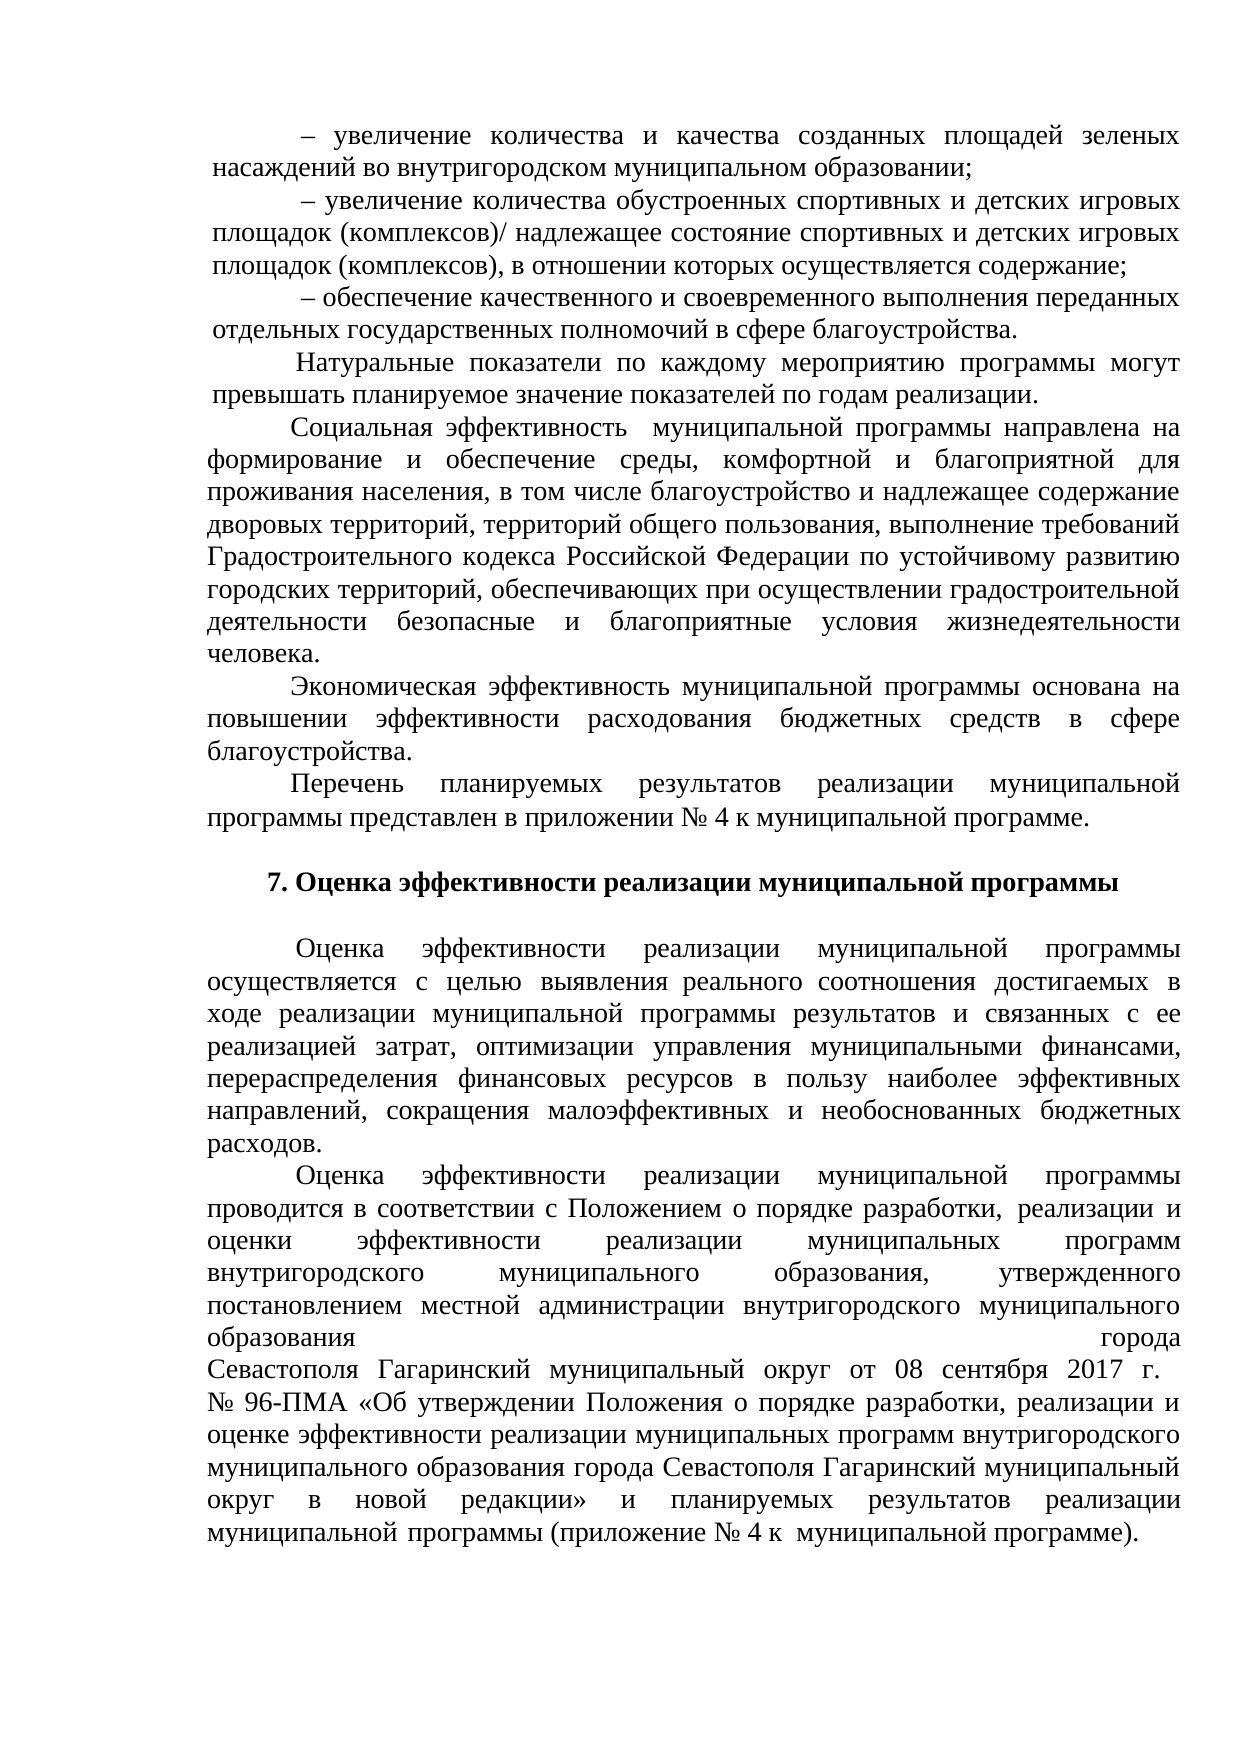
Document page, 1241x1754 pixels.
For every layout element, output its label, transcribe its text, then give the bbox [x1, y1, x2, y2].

text Экономическая эффективность муниципальной программы основана на повышении эффективности расходования бюджетных средств в сфере благоустройства. [207, 669, 1181, 766]
text Оценка эффективности реализации муниципальной программы проводится в соответствии с Положением о порядке разработки, реализации и оценки эффективности реализации муниципальных программ внутригородского муниципального образования, утвержденного постановлением местной администрации внутригородского муниципального образования города Севастополя Гагаринский муниципальный округ от 08 сентября 2017 г. № 96-ПМА «Об утверждении Положения о порядке разработки, реализации и оценке эффективности реализации муниципальных программ внутригородского муниципального образования города Севастополя Гагаринский муниципальный округ в новой редакции» и планируемых результатов реализации муниципальной программы (приложение № 4 к муниципальной программе). [207, 1158, 1181, 1547]
text Оценка эффективности реализации муниципальной программы осуществляется с целью выявления реального соотношения достигаемых в ходе реализации муниципальной программы результатов и связанных с ее реализацией затрат, оптимизации управления муниципальными финансами, перераспределения финансовых ресурсов в пользу наиболее эффективных направлений, сокращения малоэффективных и необоснованных бюджетных расходов. [207, 931, 1181, 1158]
text Перечень планируемых результатов реализации муниципальной программы представлен в приложении № 4 к муниципальной программе. [207, 766, 1181, 833]
subtitle 7. Оценка эффективности реализации муниципальной программы [206, 866, 1181, 898]
text Социальная эффективность муниципальной программы направлена на формирование и обеспечение среды, комфортной и благоприятной для проживания населения, в том числе благоустройство и надлежащее содержание дворовых территорий, территорий общего пользования, выполнение требований Градостроительного кодекса Российской Федерации по устойчивому развитию городских территорий, обеспечивающих при осуществлении градостроительной деятельности безопасные и благоприятные условия жизнедеятельности человека. [207, 410, 1181, 669]
text – обеспечение качественного и своевременного выполнения переданных отдельных государственных полномочий в сфере благоустройства. [212, 280, 1181, 345]
text – увеличение количества и качества созданных площадей зеленых насаждений во внутригородском муниципальном образовании; [212, 118, 1181, 183]
text – увеличение количества обустроенных спортивных и детских игровых площадок (комплексов)/ надлежащее состояние спортивных и детских игровых площадок (комплексов), в отношении которых осуществляется содержание; [212, 183, 1181, 280]
text Натуральные показатели по каждому мероприятию программы могут превышать планируемое значение показателей по годам реализации. [212, 345, 1181, 410]
